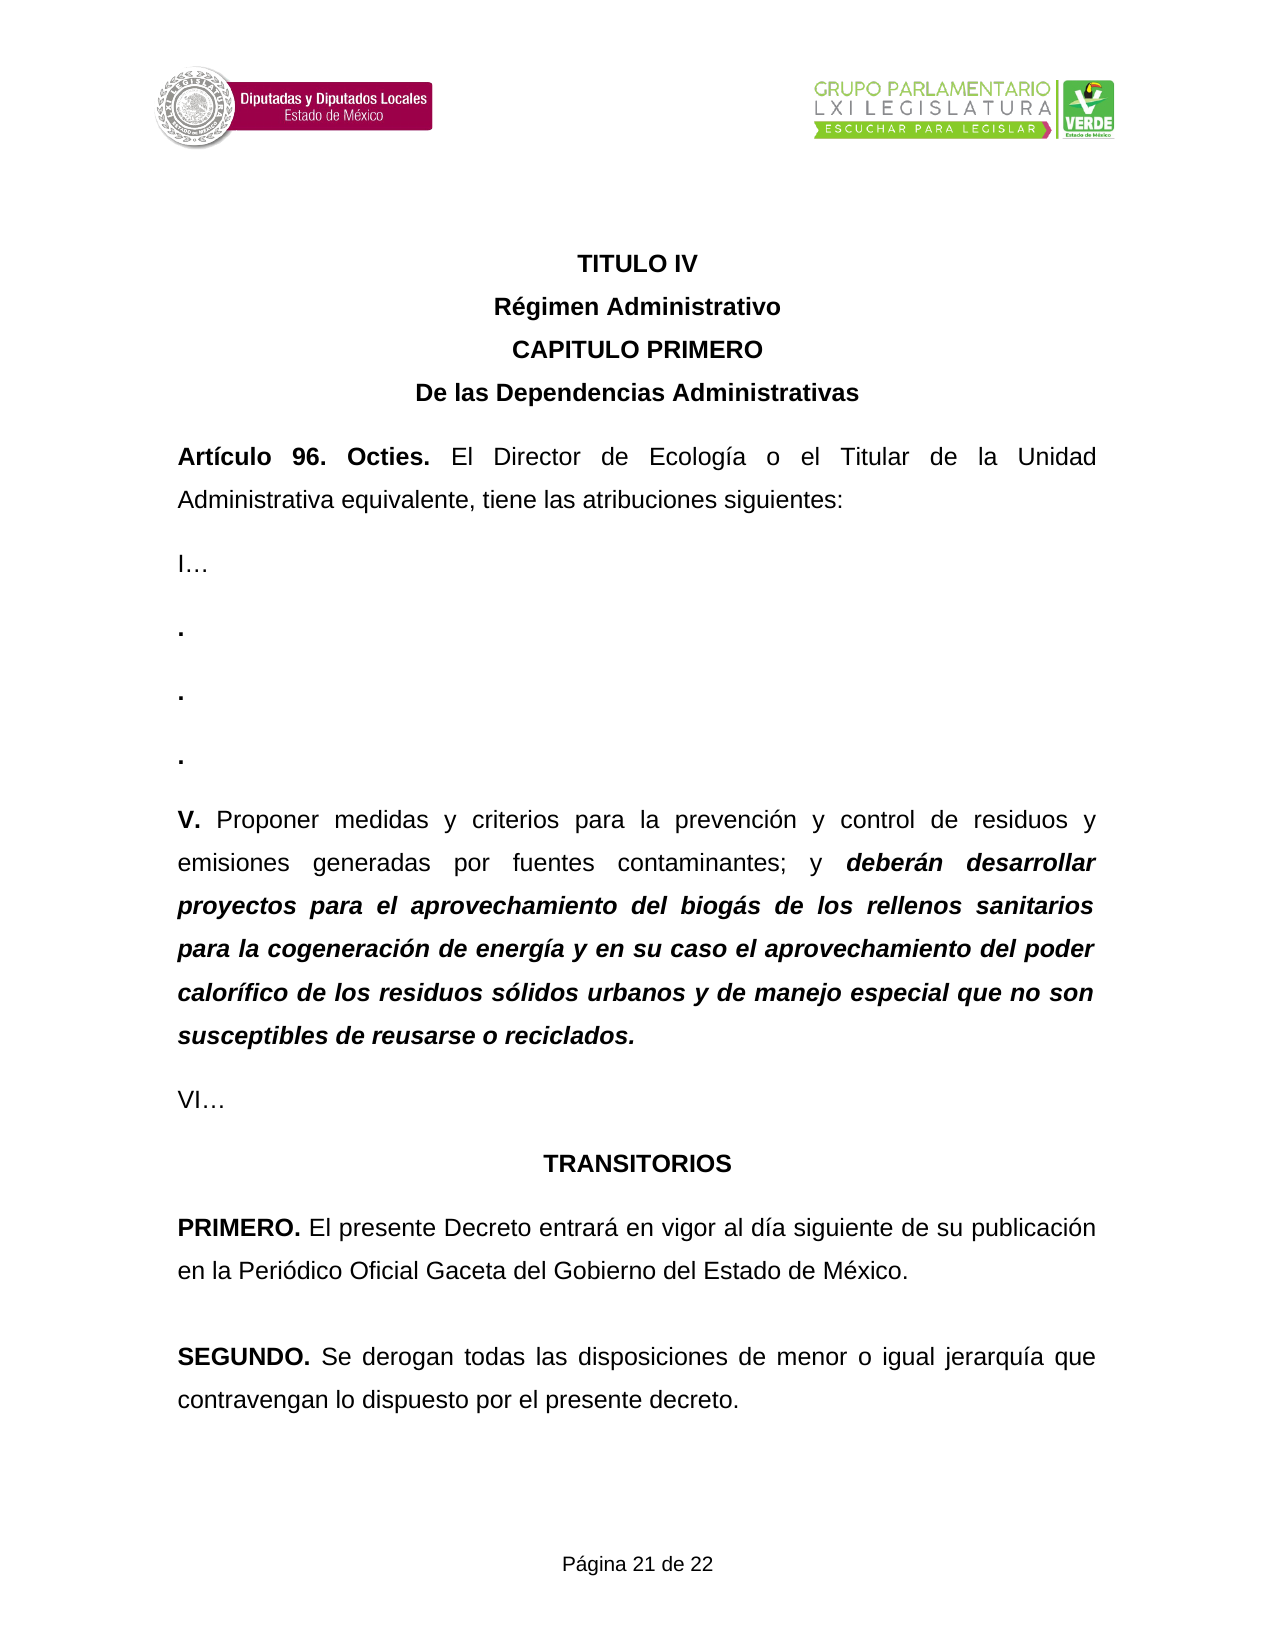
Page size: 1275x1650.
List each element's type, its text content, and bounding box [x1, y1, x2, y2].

text . [177, 741, 1098, 770]
text SEGUNDO. Se derogan todas las disposiciones de menor o igual jerarquía que contravengan lo dispuesto por el presente decreto. [177, 1342, 1098, 1414]
text . [177, 613, 1098, 642]
text Artículo 96. Octies. El Director de Ecología o el Titular de la Unidad Administrativa equivalente, tiene las atribuciones siguientes: [177, 442, 1098, 514]
text De las Dependencias Administrativas [177, 378, 1098, 407]
text TITULO IV [177, 249, 1098, 277]
text Régimen Administrativo [177, 292, 1098, 321]
picture [154, 66, 433, 150]
text I… [177, 549, 1098, 578]
text . [177, 677, 1098, 706]
text V. Proponer medidas y criterios para la prevención y control de residuos y emisiones generadas por fuentes contaminantes; y deberán desarrollar proyectos para el aprovechamiento del biogás de los rellenos sanitarios para la cogeneración de energía y en su caso el aprovechamiento del poder calorífico de los residuos sólidos urbanos y de manejo especial que no son susceptibles de reusarse o reciclados. [177, 805, 1098, 1049]
text PRIMERO. El presente Decreto entrará en vigor al día siguiente de su publicación en la Periódico Oficial Gaceta del Gobierno del Estado de México. [177, 1212, 1098, 1284]
text VI… [177, 1084, 1098, 1113]
text CAPITULO PRIMERO [177, 335, 1098, 364]
text TRANSITORIOS [177, 1148, 1098, 1177]
picture [812, 80, 1115, 139]
